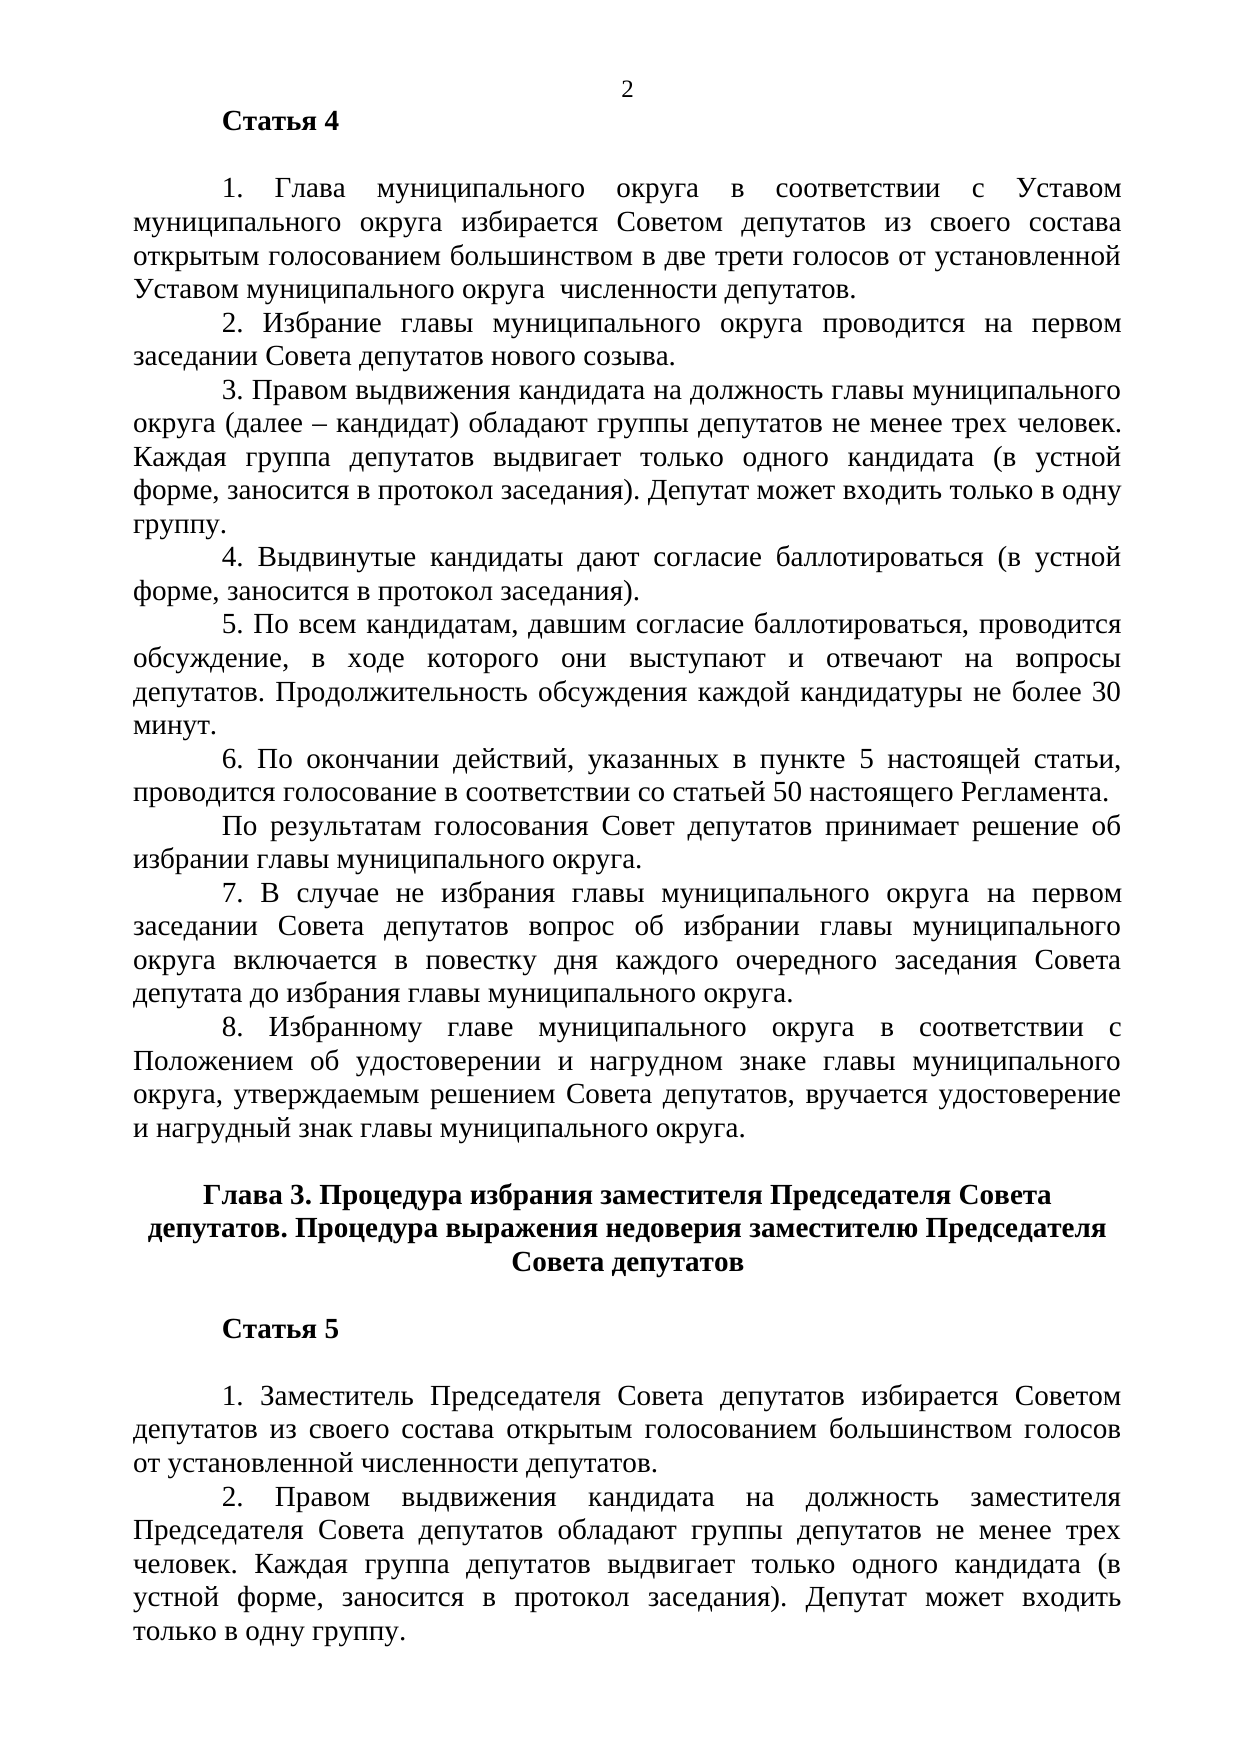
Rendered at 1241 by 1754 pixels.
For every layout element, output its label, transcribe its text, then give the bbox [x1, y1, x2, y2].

text Статья 5 [133, 1311, 1122, 1344]
text По результатам голосования Совет депутатов принимает решение об избрании главы муниципального округа. [133, 808, 1122, 875]
text Статья 4 [133, 103, 1122, 137]
text 3. Правом выдвижения кандидата на должность главы муниципального округа (далее – кандидат) обладают группы депутатов не менее трех человек. Каждая группа депутатов выдвигает только одного кандидата (в устной форме, заносится в протокол заседания). Депутат может входить только в одну группу. [133, 372, 1122, 539]
text 2. Избрание главы муниципального округа проводится на первом заседании Совета депутатов нового созыва. [133, 305, 1122, 372]
text 4. Выдвинутые кандидаты дают согласие баллотироваться (в устной форме, заносится в протокол заседания). [133, 539, 1122, 607]
text 6. По окончании действий, указанных в пункте 5 настоящей статьи, проводится голосование в соответствии со статьей 50 настоящего Регламента. [133, 741, 1122, 808]
text 1. Заместитель Председателя Совета депутатов избирается Советом депутатов из своего состава открытым голосованием большинством голосов от установленной численности депутатов. [133, 1378, 1122, 1479]
text 1. Глава муниципального округа в соответствии с Уставом муниципального округа избирается Советом депутатов из своего состава открытым голосованием большинством в две трети голосов от установленной Уставом муниципального округа численности депутатов. [133, 171, 1122, 305]
text Глава 3. Процедура избрания заместителя Председателя Совета депутатов. Процедура выражения недоверия заместителю Председателя Совета депутатов [133, 1177, 1122, 1277]
text 8. Избранному главе муниципального округа в соответствии с Положением об удостоверении и нагрудном знаке главы муниципального округа, утверждаемым решением Совета депутатов, вручается удостоверение и нагрудный знак главы муниципального округа. [133, 1009, 1122, 1143]
text 2. Правом выдвижения кандидата на должность заместителя Председателя Совета депутатов обладают группы депутатов не менее трех человек. Каждая группа депутатов выдвигает только одного кандидата (в устной форме, заносится в протокол заседания). Депутат может входить только в одну группу. [133, 1479, 1122, 1646]
text 5. По всем кандидатам, давшим согласие баллотироваться, проводится обсуждение, в ходе которого они выступают и отвечают на вопросы депутатов. Продолжительность обсуждения каждой кандидатуры не более 30 минут. [133, 607, 1122, 741]
text 7. В случае не избрания главы муниципального округа на первом заседании Совета депутатов вопрос об избрании главы муниципального округа включается в повестку дня каждого очередного заседания Совета депутата до избрания главы муниципального округа. [133, 875, 1122, 1009]
